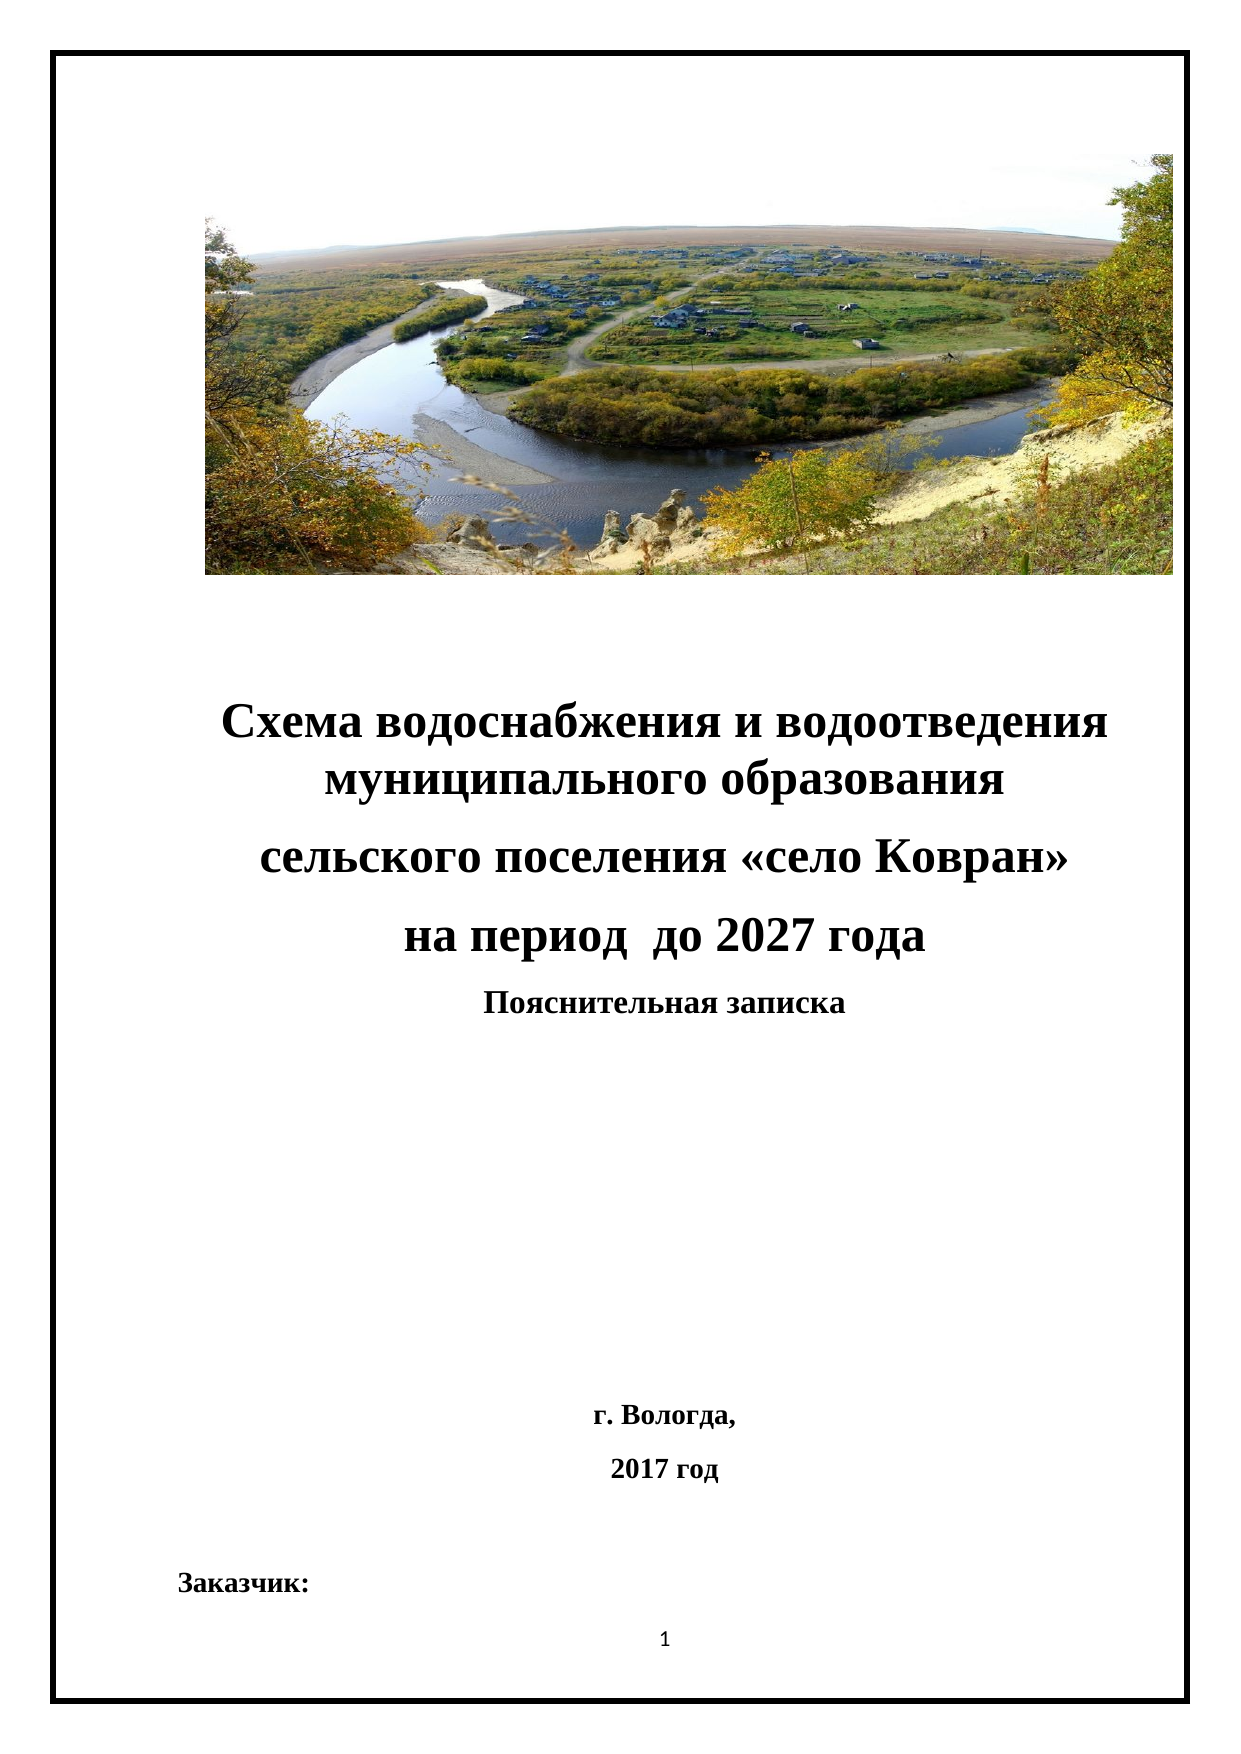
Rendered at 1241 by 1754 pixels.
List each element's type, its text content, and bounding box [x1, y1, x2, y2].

text Схема водоснабжения и водоотведения муниципального образования [177, 690, 1152, 805]
picture [205, 154, 1173, 575]
text сельского поселения «село Ковран» [177, 826, 1152, 884]
text Пояснительная записка [177, 983, 1152, 1021]
text Заказчик: [177, 1565, 1140, 1598]
text 2017 год [177, 1451, 1152, 1485]
text на период до 2027 года [177, 904, 1152, 962]
text г. Вологда, [177, 1397, 1152, 1431]
